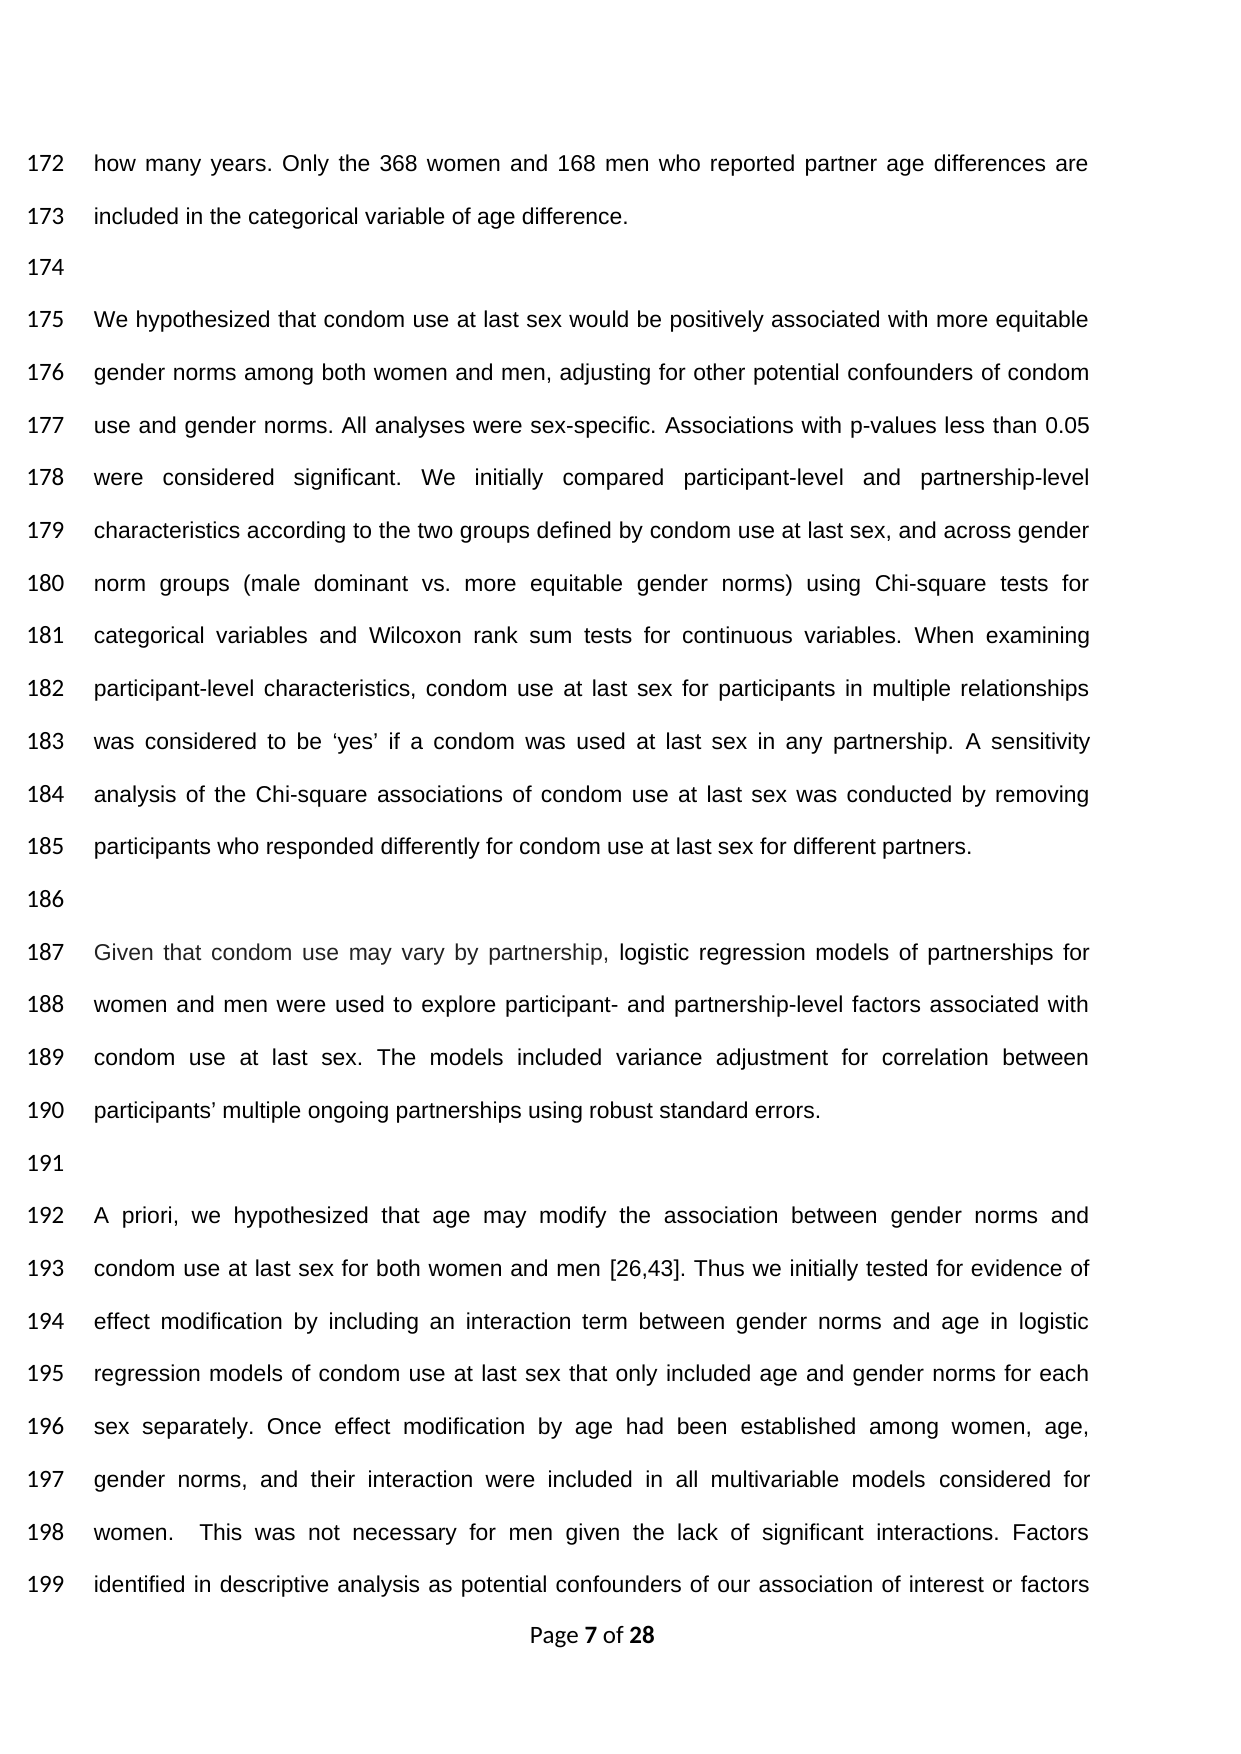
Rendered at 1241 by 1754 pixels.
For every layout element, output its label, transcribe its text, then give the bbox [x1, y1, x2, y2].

text We hypothesized that condom use at last sex would be positively associated with more equitable gender norms among both women and men, adjusting for other potential confounders of condom use and gender norms. All analyses were sex-specific. Associations with p-values less than 0.05 were considered significant. We initially compared participant-level and partnership-level characteristics according to the two groups defined by condom use at last sex, and across gender norm groups (male dominant vs. more equitable gender norms) using Chi-square tests for categorical variables and Wilcoxon rank sum tests for continuous variables. When examining participant-level characteristics, condom use at last sex for participants in multiple relationships was considered to be ‘yes’ if a condom was used at last sex in any partnership. A sensitivity analysis of the Chi-square associations of condom use at last sex was conducted by removing participants who responded differently for condom use at last sex for different partners. [94, 306, 1090, 781]
text Given that condom use may vary by partnership, logistic regression models of partnerships for women and men were used to explore participant- and partnership-level factors associated with condom use at last sex. The models included variance adjustment for correlation between participants’ multiple ongoing partnerships using robust standard errors. [94, 939, 1090, 1123]
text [94, 150, 1090, 229]
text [94, 1202, 1090, 1598]
